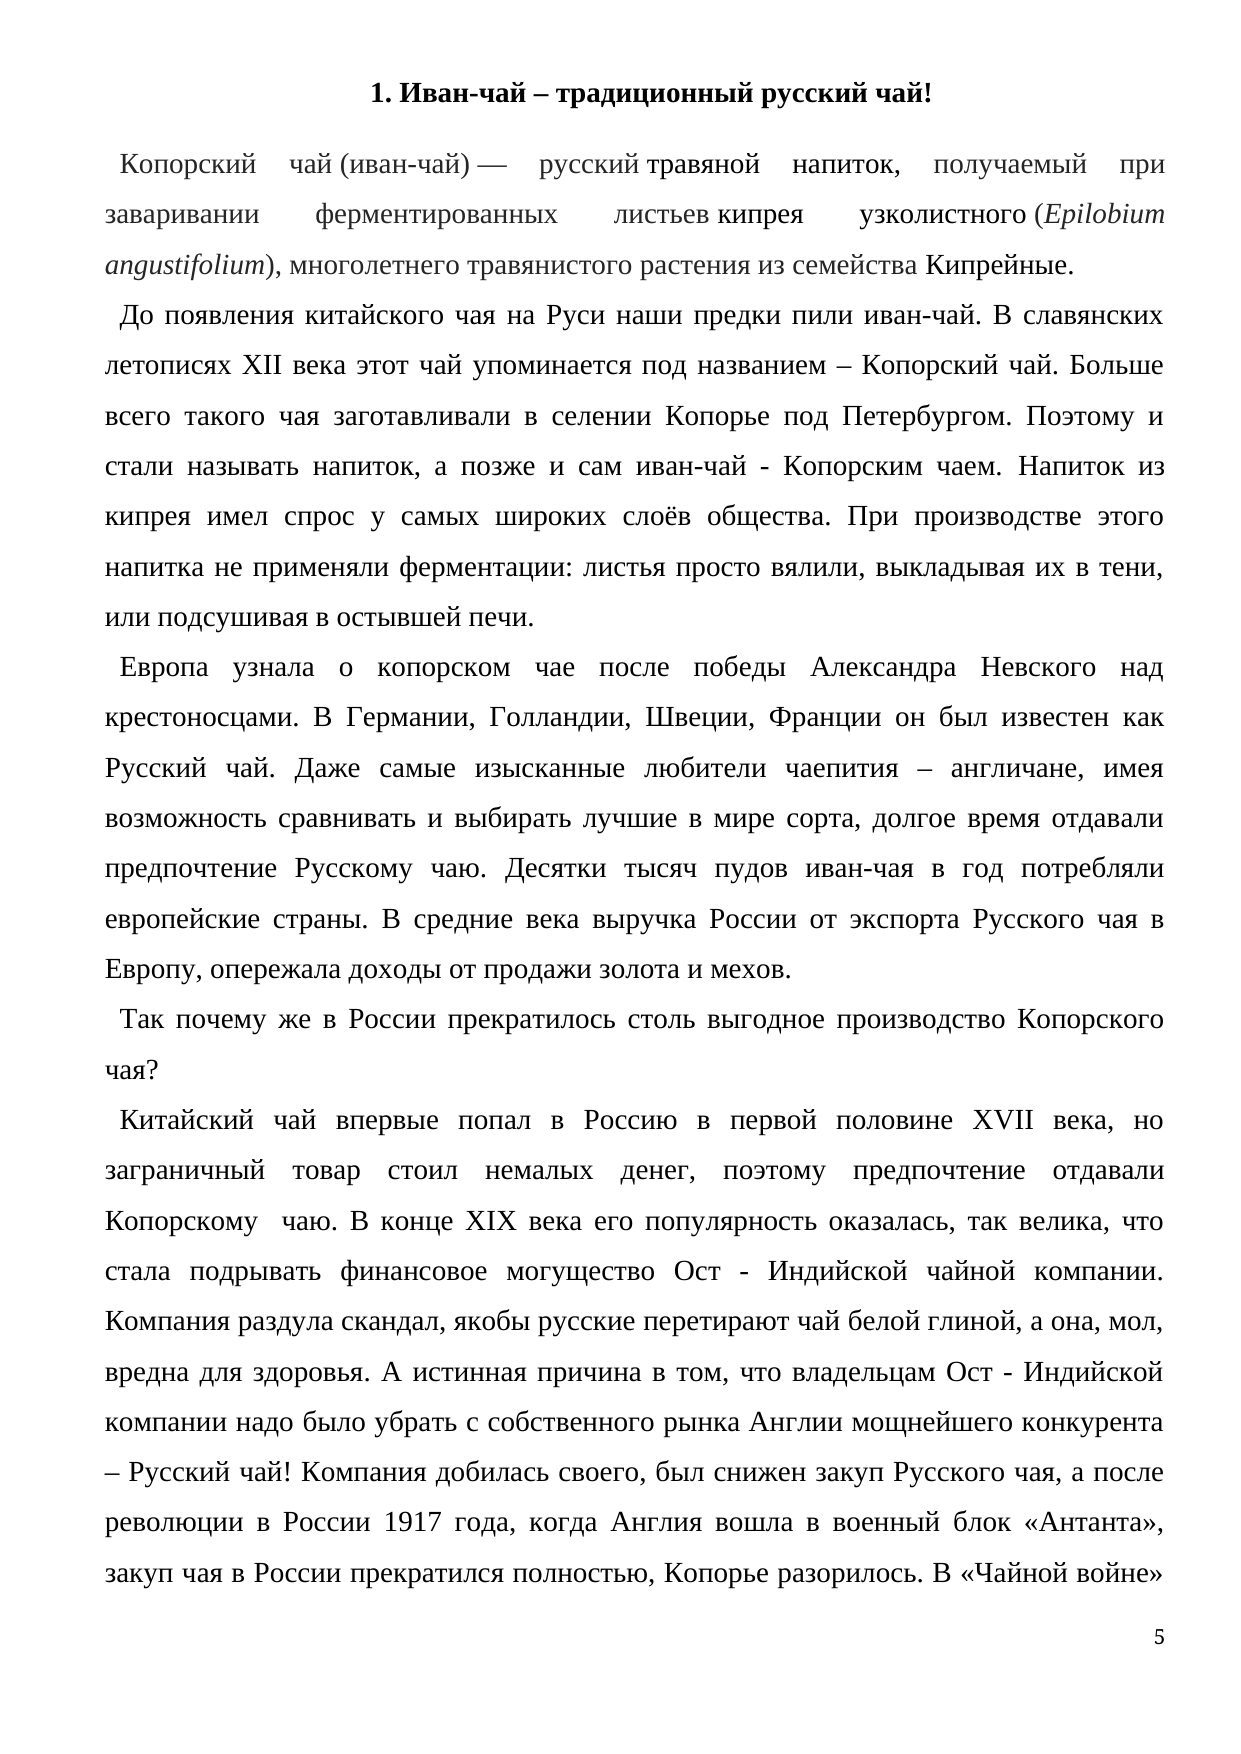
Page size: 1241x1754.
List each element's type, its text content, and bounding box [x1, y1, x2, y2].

text Европа узнала о копорском чае после победы Александра Невского над крестоносцами. В Германии, Голландии, Швеции, Франции он был известен как Русский чай. Даже самые изысканные любители чаепития – англичане, имея возможность сравнивать и выбирать лучшие в мире сорта, долгое время отдавали предпочтение Русскому чаю. Десятки тысяч пудов иван-чая в год потребляли европейские страны. В средние века выручка России от экспорта Русского чая в Европу, опережала доходы от продажи золота и мехов. [104, 649, 1165, 985]
text 1. Иван-чай – традиционный русский чай! [75, 75, 1165, 108]
text До появления китайского чая на Руси наши предки пили иван-чай. В славянских летописях XII века этот чай упоминается под названием – Копорский чай. Больше всего такого чая заготавливали в селении Копорье под Петербургом. Поэтому и стали называть напиток, а позже и сам иван-чай - Копорским чаем. Напиток из кипрея имел спрос у самых широких слоёв общества. При производстве этого напитка не применяли ферментации: листья просто вялили, выкладывая их в тени, или подсушивая в остывшей печи. [104, 297, 1165, 632]
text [104, 1102, 1165, 1588]
text Так почему же в России прекратилось столь выгодное производство Копорского чая? [104, 1001, 1165, 1085]
text Копорский чай (иван-чай) — русский травяной напиток, получаемый при заваривании ферментированных листьев кипрея узколистного (Epilobium angustifolium), многолетнего травянистого растения из семейства Кипрейные. [104, 146, 1165, 280]
